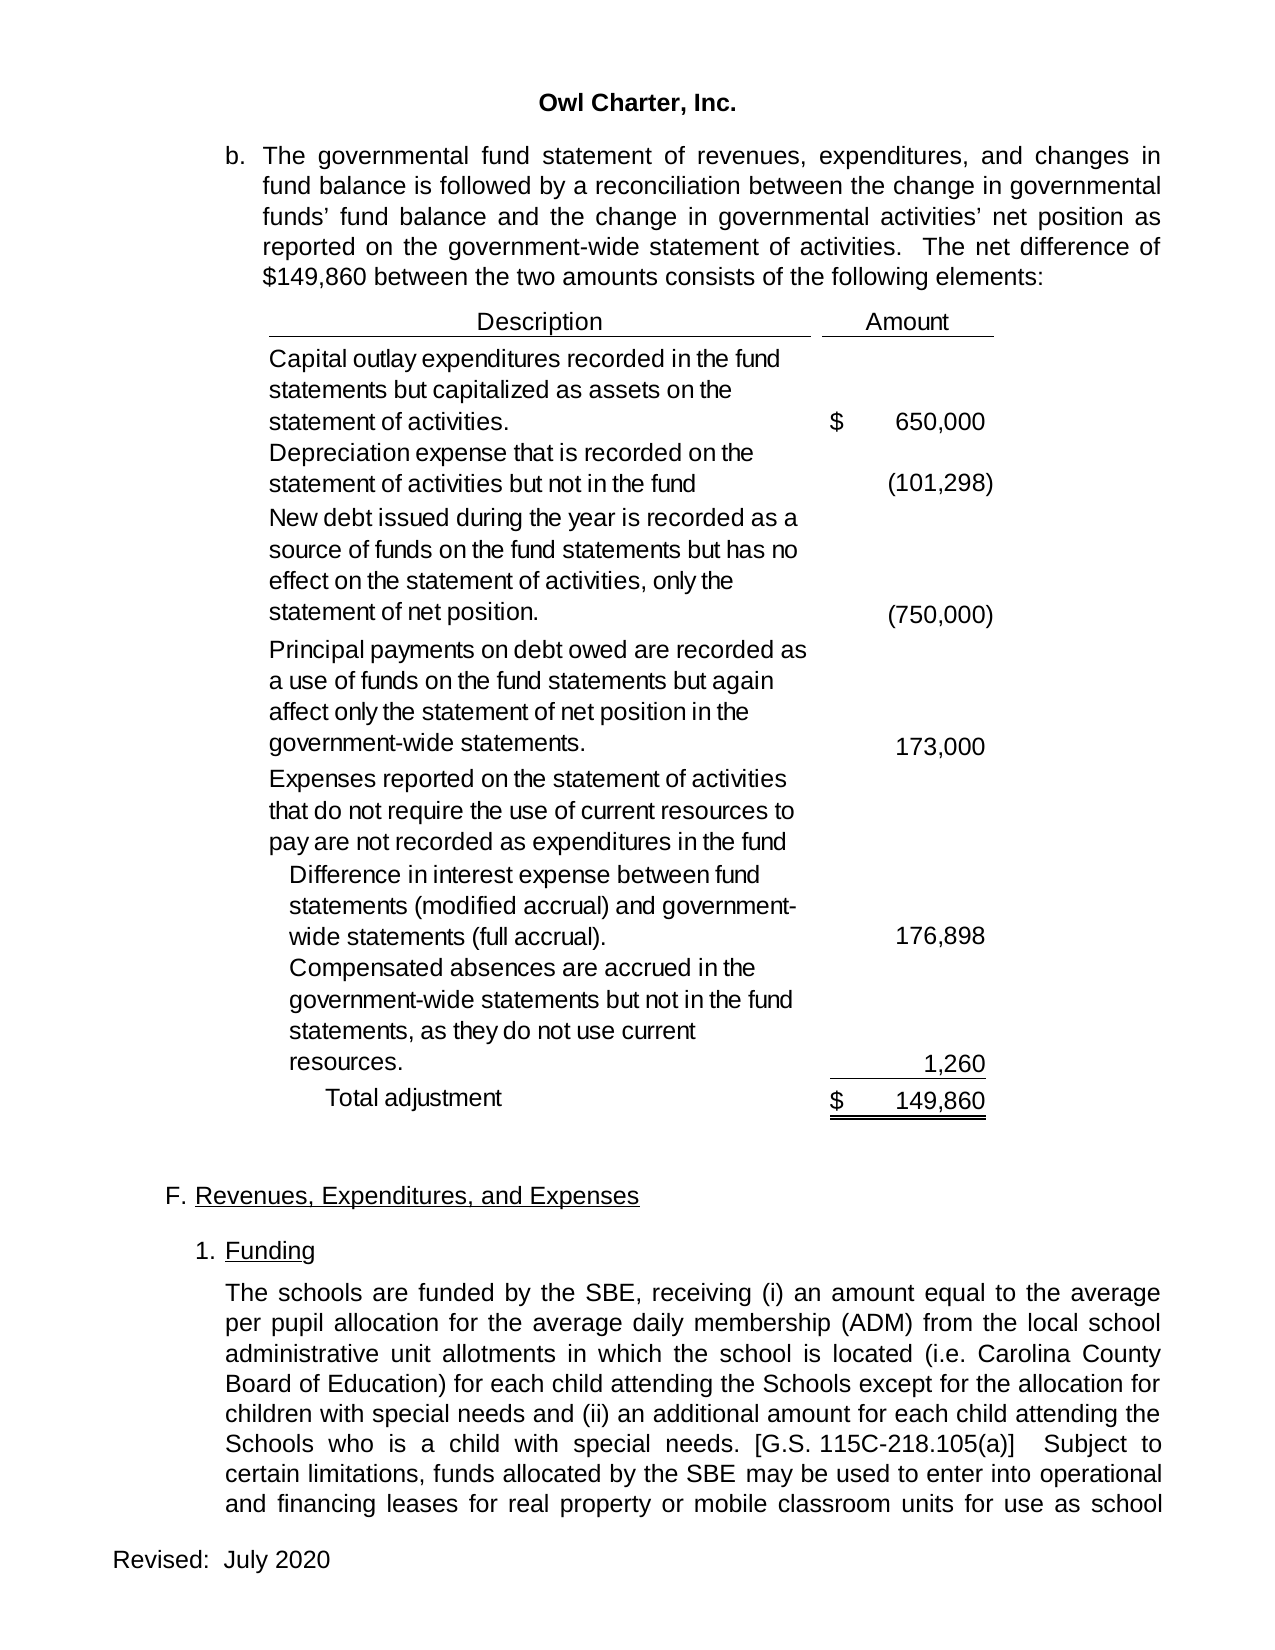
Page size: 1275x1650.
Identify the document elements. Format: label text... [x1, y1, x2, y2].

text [112, 1278, 1162, 1518]
text b. The governmental fund statement of revenues, expenditures, and changes in fund balance is followed by a reconciliation between the change in governmental funds’ fund balance and the change in governmental activities’ net position as reported on the government-wide statement of activities. The net difference of $149,860 between the two amounts consists of the following elements: [112, 141, 1162, 290]
text 1. Funding [112, 1236, 1162, 1264]
text F. Revenues, Expenditures, and Expenses [112, 1181, 1162, 1209]
